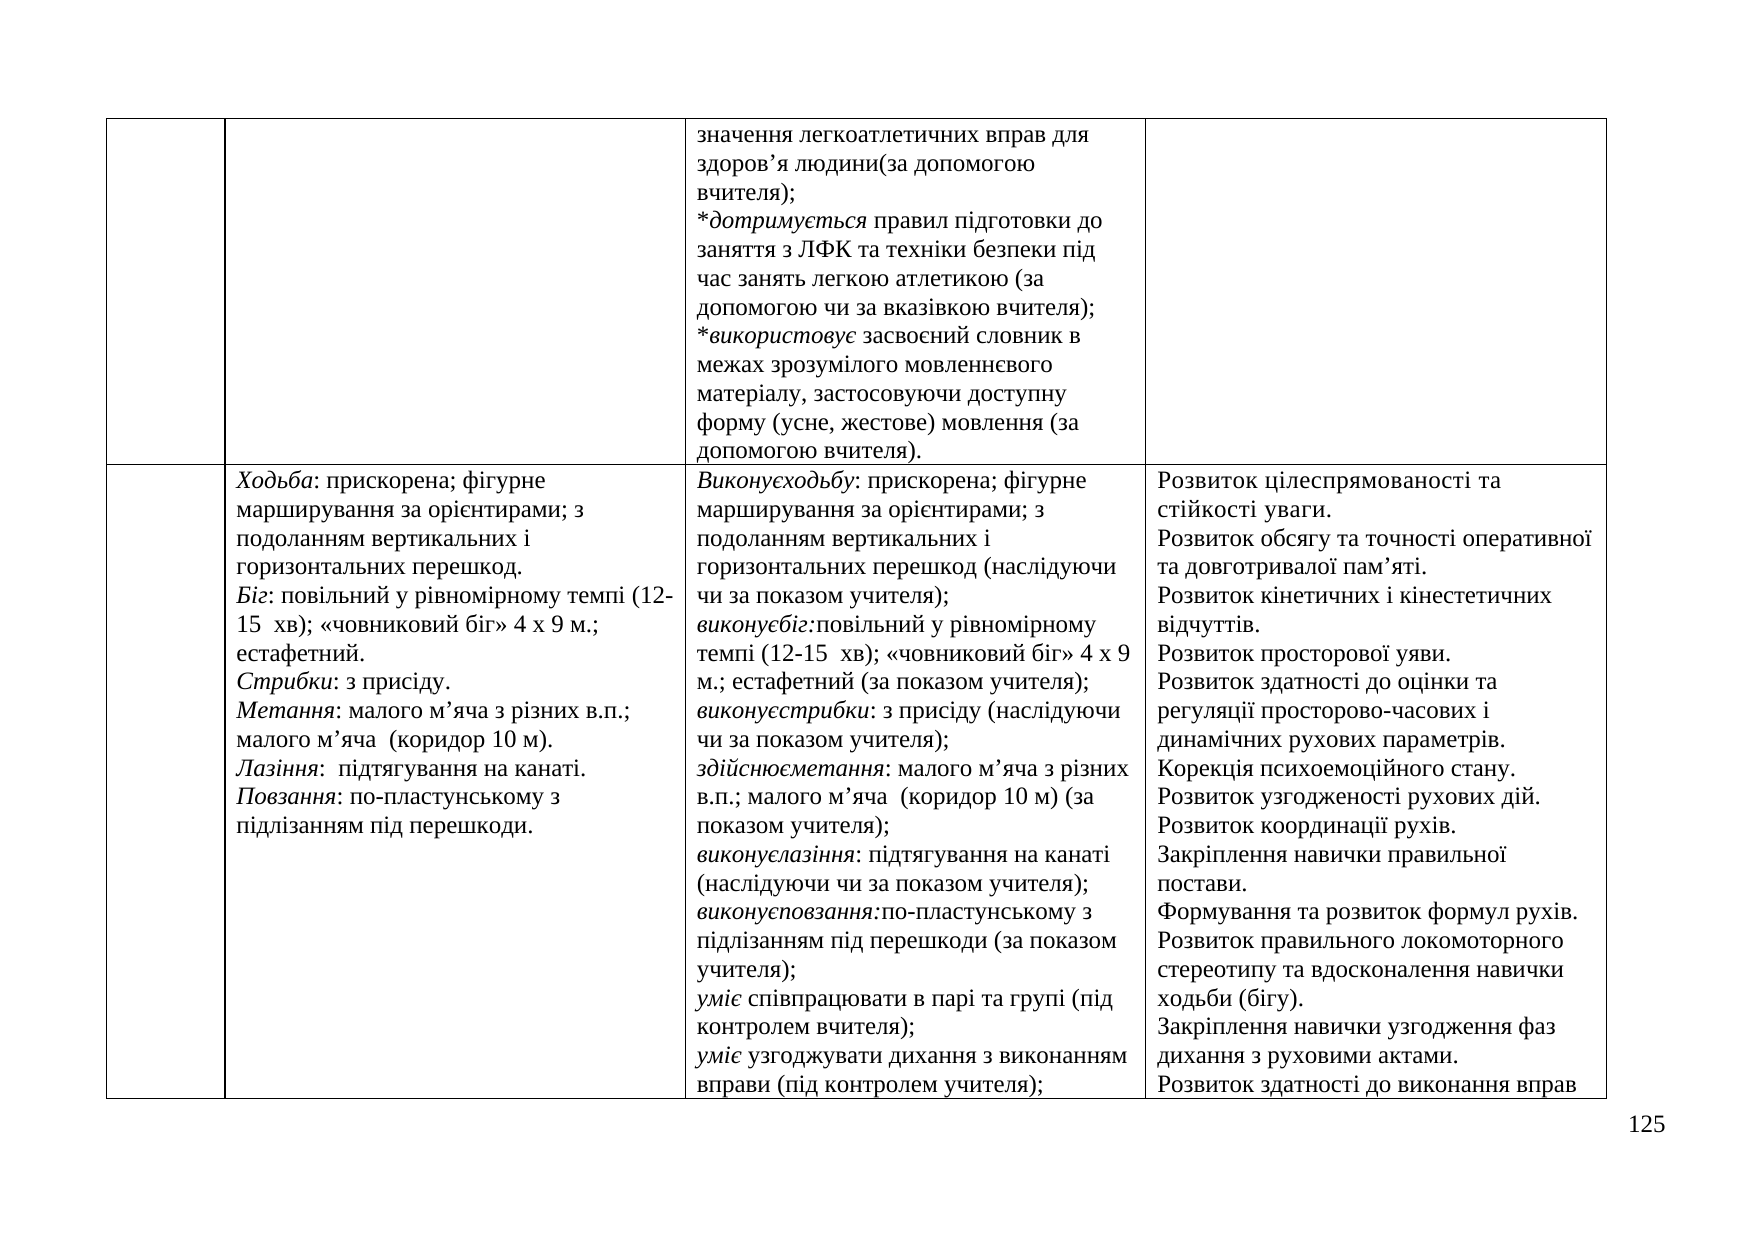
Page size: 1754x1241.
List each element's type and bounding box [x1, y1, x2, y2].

table_cell [686, 119, 1145, 464]
table_cell [226, 119, 685, 464]
table_cell [107, 465, 224, 1098]
table_cell [1146, 119, 1606, 464]
table_cell [686, 465, 1145, 1098]
table_cell [1146, 465, 1606, 1098]
table_cell [226, 465, 685, 1098]
